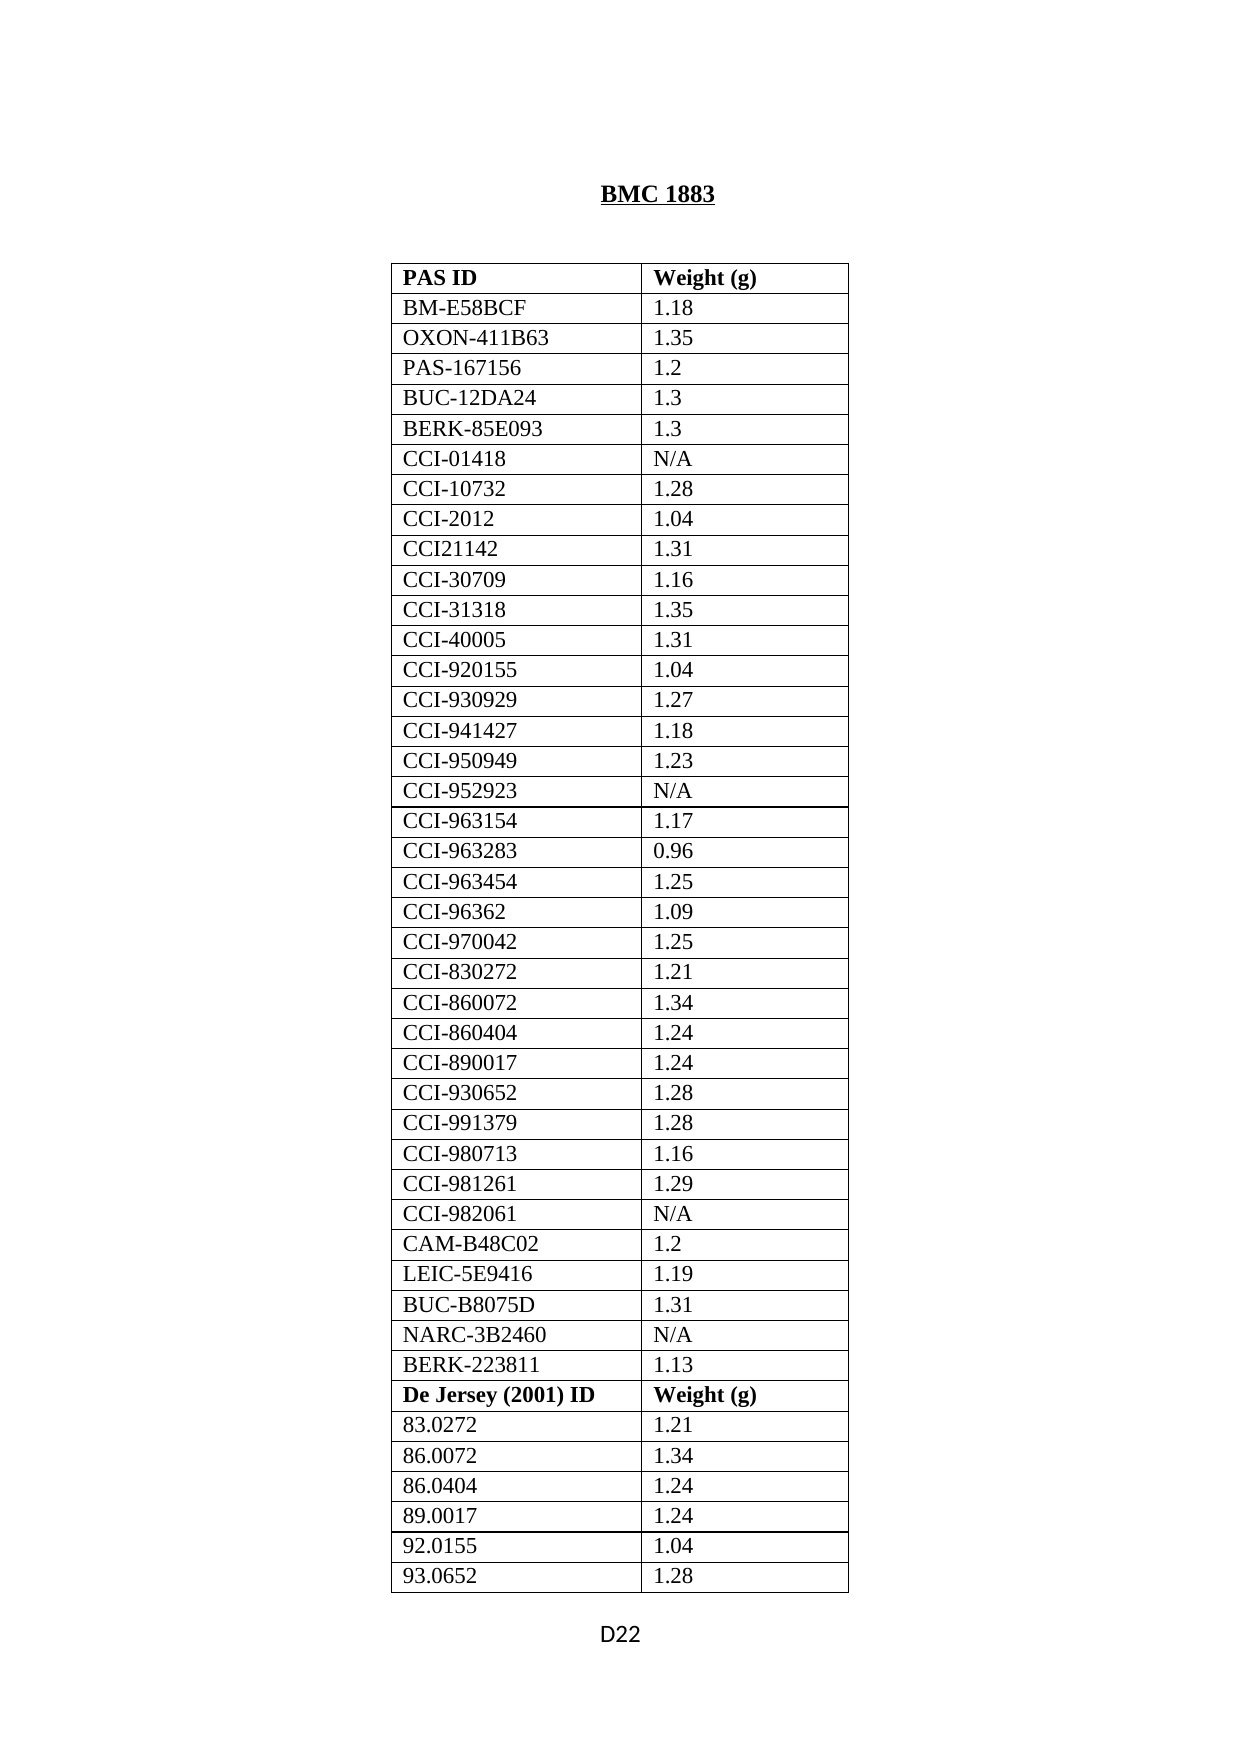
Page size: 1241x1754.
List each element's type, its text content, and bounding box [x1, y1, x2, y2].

table_cell CCI-01418 [392, 445, 641, 474]
table_cell CCI-963454 [392, 868, 641, 897]
table_cell BM-E58BCF [392, 294, 641, 323]
table_cell CAM-B48C02 [392, 1230, 641, 1259]
table_cell 1.24 [642, 1472, 848, 1501]
table_cell 1.25 [642, 928, 848, 957]
table_cell 1.17 [642, 808, 848, 837]
table_cell CCI-941427 [392, 717, 641, 746]
table_cell LEIC-5E9416 [392, 1261, 641, 1290]
table_cell N/A [642, 445, 848, 474]
table_cell 1.31 [642, 536, 848, 565]
table_cell 1.2 [642, 354, 848, 383]
table_cell CCI-930652 [392, 1079, 641, 1108]
table_cell PAS-167156 [392, 354, 641, 383]
table_cell 1.24 [642, 1019, 848, 1048]
table_cell 1.04 [642, 505, 848, 534]
table_cell CCI-952923 [392, 777, 641, 806]
table_cell 1.3 [642, 415, 848, 444]
table_cell 83.0272 [392, 1412, 641, 1441]
table_cell CCI-981261 [392, 1170, 641, 1199]
table_cell 1.28 [642, 1079, 848, 1108]
table_cell 1.23 [642, 747, 848, 776]
table_cell 1.04 [642, 656, 848, 686]
table_cell 1.21 [642, 959, 848, 988]
table_cell CCI-980713 [392, 1140, 641, 1169]
table_cell CCI-860404 [392, 1019, 641, 1048]
table_cell 86.0072 [392, 1442, 641, 1471]
table_cell 1.25 [642, 868, 848, 897]
table_cell BUC-12DA24 [392, 385, 641, 414]
table_cell 1.13 [642, 1351, 848, 1380]
table_cell 1.16 [642, 1140, 848, 1169]
table_cell 1.04 [642, 1533, 848, 1562]
table_cell 1.24 [642, 1502, 848, 1531]
table_cell CCI-930929 [392, 687, 641, 716]
table_cell 1.27 [642, 687, 848, 716]
table_cell 1.29 [642, 1170, 848, 1199]
table_cell CCI-860072 [392, 989, 641, 1018]
table_cell 1.31 [642, 626, 848, 655]
table_cell 92.0155 [392, 1533, 641, 1562]
table_cell N/A [642, 777, 848, 806]
table_cell CCI21142 [392, 536, 641, 565]
table_header PAS ID [392, 264, 641, 293]
table_cell CCI-991379 [392, 1110, 641, 1139]
table_cell CCI-830272 [392, 959, 641, 988]
table_cell CCI-970042 [392, 928, 641, 957]
table_cell CCI-40005 [392, 626, 641, 655]
table_cell 1.19 [642, 1261, 848, 1290]
table_cell 1.18 [642, 294, 848, 323]
table_cell 1.2 [642, 1230, 848, 1259]
table_cell CCI-963154 [392, 808, 641, 837]
table_cell 1.28 [642, 1110, 848, 1139]
table_cell De Jersey (2001) ID [392, 1381, 641, 1411]
table_cell 0.96 [642, 838, 848, 867]
table_cell Weight (g) [642, 1381, 848, 1411]
table_cell N/A [642, 1321, 848, 1350]
table_cell CCI-96362 [392, 898, 641, 927]
table_cell CCI-10732 [392, 475, 641, 504]
table_cell BERK-223811 [392, 1351, 641, 1380]
table_cell CCI-950949 [392, 747, 641, 776]
table_cell 1.35 [642, 324, 848, 353]
table_cell CCI-2012 [392, 505, 641, 534]
table_cell 1.35 [642, 596, 848, 625]
table_cell 1.16 [642, 566, 848, 595]
table_cell 1.18 [642, 717, 848, 746]
table_cell 89.0017 [392, 1502, 641, 1531]
table_cell 1.28 [642, 475, 848, 504]
table_cell BERK-85E093 [392, 415, 641, 444]
text BMC 1883 [150, 179, 1090, 207]
table_cell 1.34 [642, 989, 848, 1018]
table_cell 1.3 [642, 385, 848, 414]
table_cell 1.31 [642, 1291, 848, 1320]
table_cell CCI-30709 [392, 566, 641, 595]
table_cell 1.24 [642, 1049, 848, 1078]
table_cell 1.28 [642, 1563, 848, 1592]
table_cell N/A [642, 1200, 848, 1229]
table_cell BUC-B8075D [392, 1291, 641, 1320]
table_cell OXON-411B63 [392, 324, 641, 353]
table_cell CCI-31318 [392, 596, 641, 625]
table_cell 86.0404 [392, 1472, 641, 1501]
table_cell CCI-963283 [392, 838, 641, 867]
table_header Weight (g) [642, 264, 848, 293]
table_cell 1.34 [642, 1442, 848, 1471]
table_cell 93.0652 [392, 1563, 641, 1592]
table_cell CCI-890017 [392, 1049, 641, 1078]
table_cell CCI-982061 [392, 1200, 641, 1229]
table_cell NARC-3B2460 [392, 1321, 641, 1350]
table_cell 1.09 [642, 898, 848, 927]
table_cell 1.21 [642, 1412, 848, 1441]
table_cell CCI-920155 [392, 656, 641, 686]
